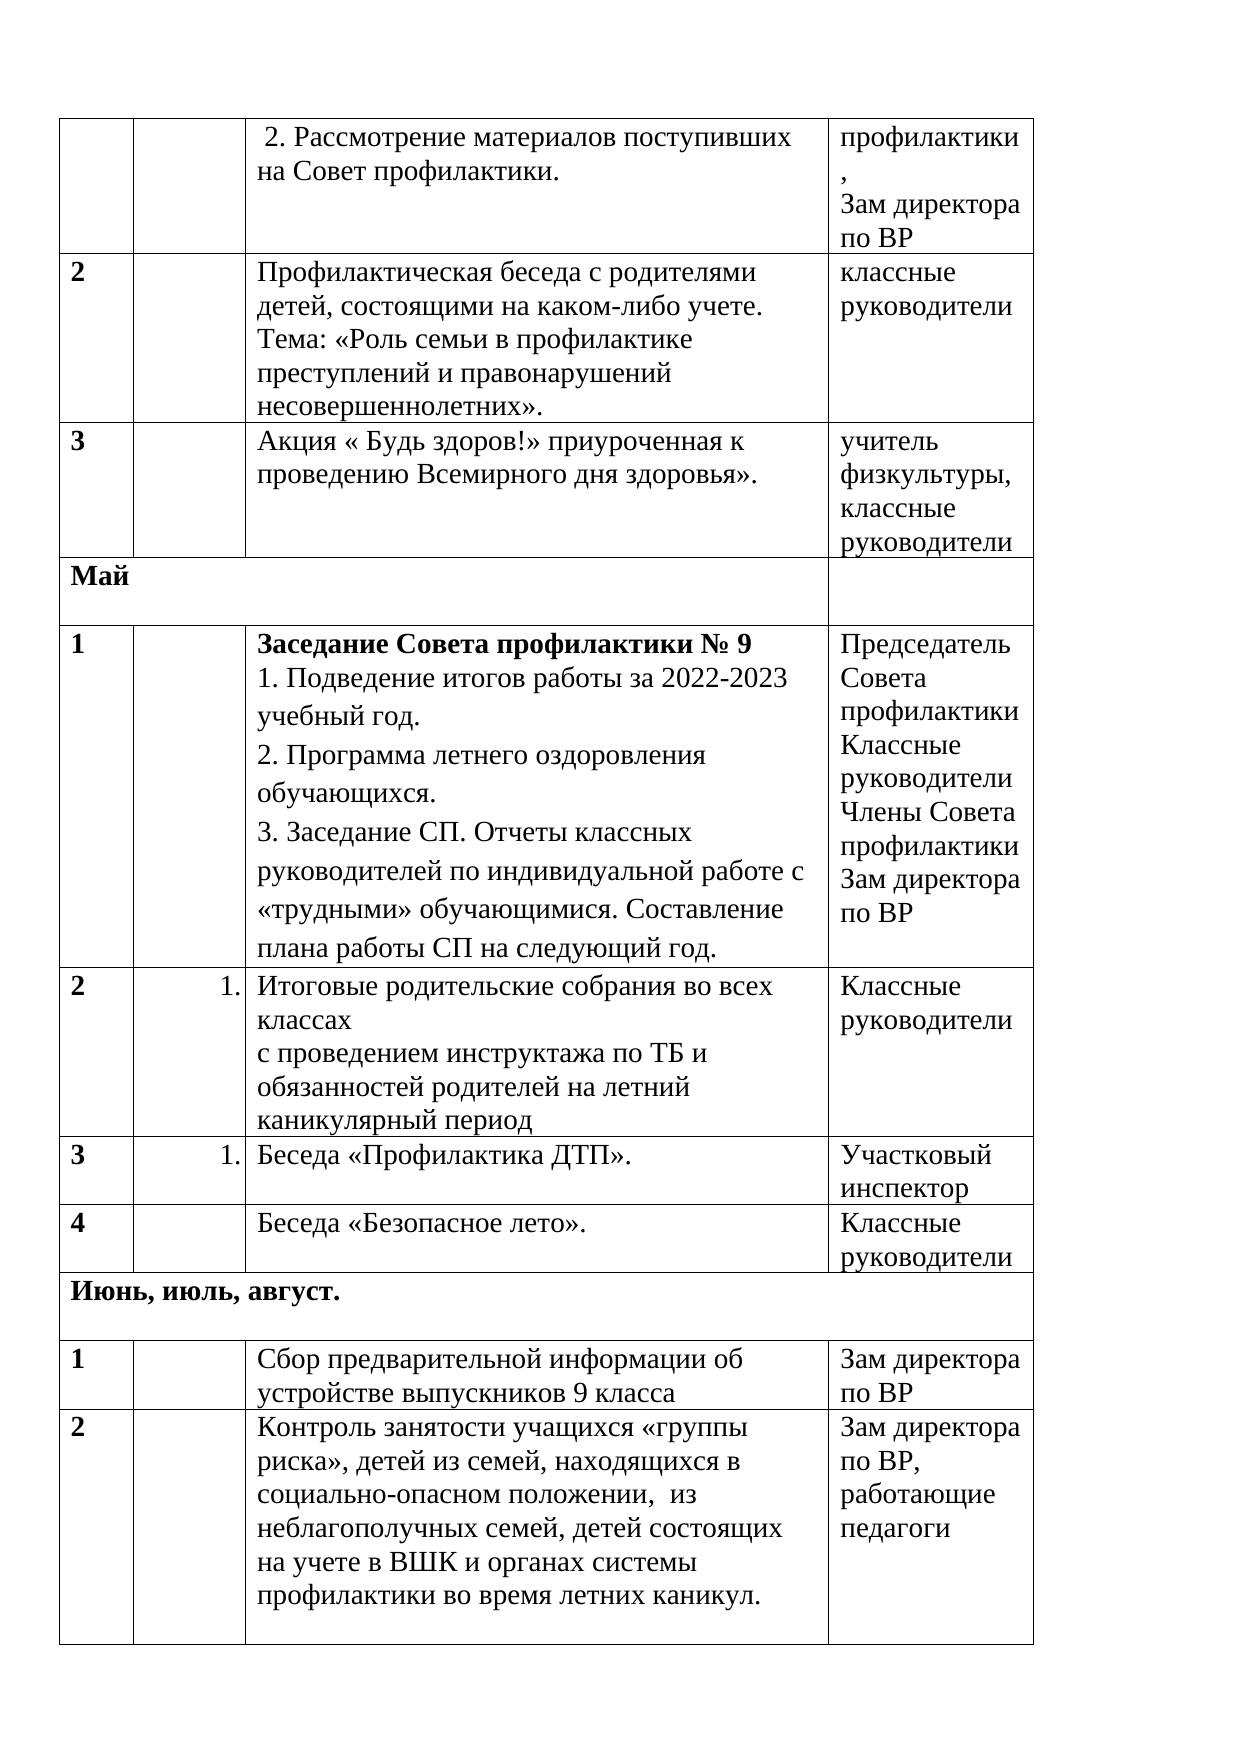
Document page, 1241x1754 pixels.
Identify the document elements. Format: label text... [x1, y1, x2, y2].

table_cell Классные руководители [829, 1205, 1033, 1272]
table_cell Беседа «Профилактика ДТП». [246, 1137, 828, 1204]
table_cell [134, 1341, 245, 1408]
table_cell Зам директора по ВР, работающие педагоги [829, 1410, 1033, 1644]
table_cell 2 [60, 968, 133, 1136]
table_cell Сбор предварительной информации об устройстве выпускников 9 класса [246, 1341, 828, 1408]
table_cell 1 [60, 119, 133, 253]
table_cell Председатель Совета профилактики Классные руководители Члены Совета профилактики Зам директора по ВР [829, 626, 1033, 967]
table_cell [134, 423, 245, 557]
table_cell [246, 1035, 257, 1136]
table_cell 1 [60, 626, 133, 967]
table_cell 3 [60, 1137, 133, 1204]
table_cell Заседание Совета профилактики № 9 1. Подведение итогов работы за 2022-2023 учебный год. 2. Программа летнего оздоровления обучающихся. 3. Заседание СП. Отчеты классных руководителей по индивидуальной работе с «трудными» обучающимися. Составление плана работы СП на следующий год. [246, 626, 828, 967]
table_cell 2 [60, 254, 133, 422]
table_cell 2 [60, 1410, 133, 1644]
table_cell Беседа «Безопасное лето». [246, 1205, 828, 1272]
table_cell классные руководители [829, 254, 1033, 422]
table_cell Зам директора по ВР [829, 1341, 1033, 1408]
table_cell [246, 119, 828, 253]
table_cell [134, 968, 245, 1136]
table_cell Июнь, июль, август. [60, 1273, 1033, 1340]
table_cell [829, 119, 1033, 253]
table_cell 1 [60, 1341, 133, 1408]
table_cell [134, 1137, 245, 1204]
table_cell [134, 1205, 245, 1272]
table_cell [134, 119, 245, 253]
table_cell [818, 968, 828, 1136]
table_cell [134, 1410, 245, 1644]
table_cell Участковый инспектор [829, 1137, 1033, 1204]
table_cell [829, 558, 1033, 625]
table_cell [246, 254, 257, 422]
table_cell [134, 626, 245, 967]
table_cell Контроль занятости учащихся «группы риска», детей из семей, находящихся в социально-опасном положении, из неблагополучных семей, детей состоящих на учете в ВШК и органах системы профилактики во время летних каникул. [246, 1410, 828, 1644]
table_cell Акция « Будь здоров!» приуроченная к проведению Всемирного дня здоровья». [246, 423, 828, 557]
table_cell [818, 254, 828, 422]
table_cell 4 [60, 1205, 133, 1272]
table_cell [134, 254, 245, 422]
table_cell 3 [60, 423, 133, 557]
table_cell учитель физкультуры, классные руководители [829, 423, 1033, 557]
table_cell Классные руководители [829, 968, 1033, 1136]
